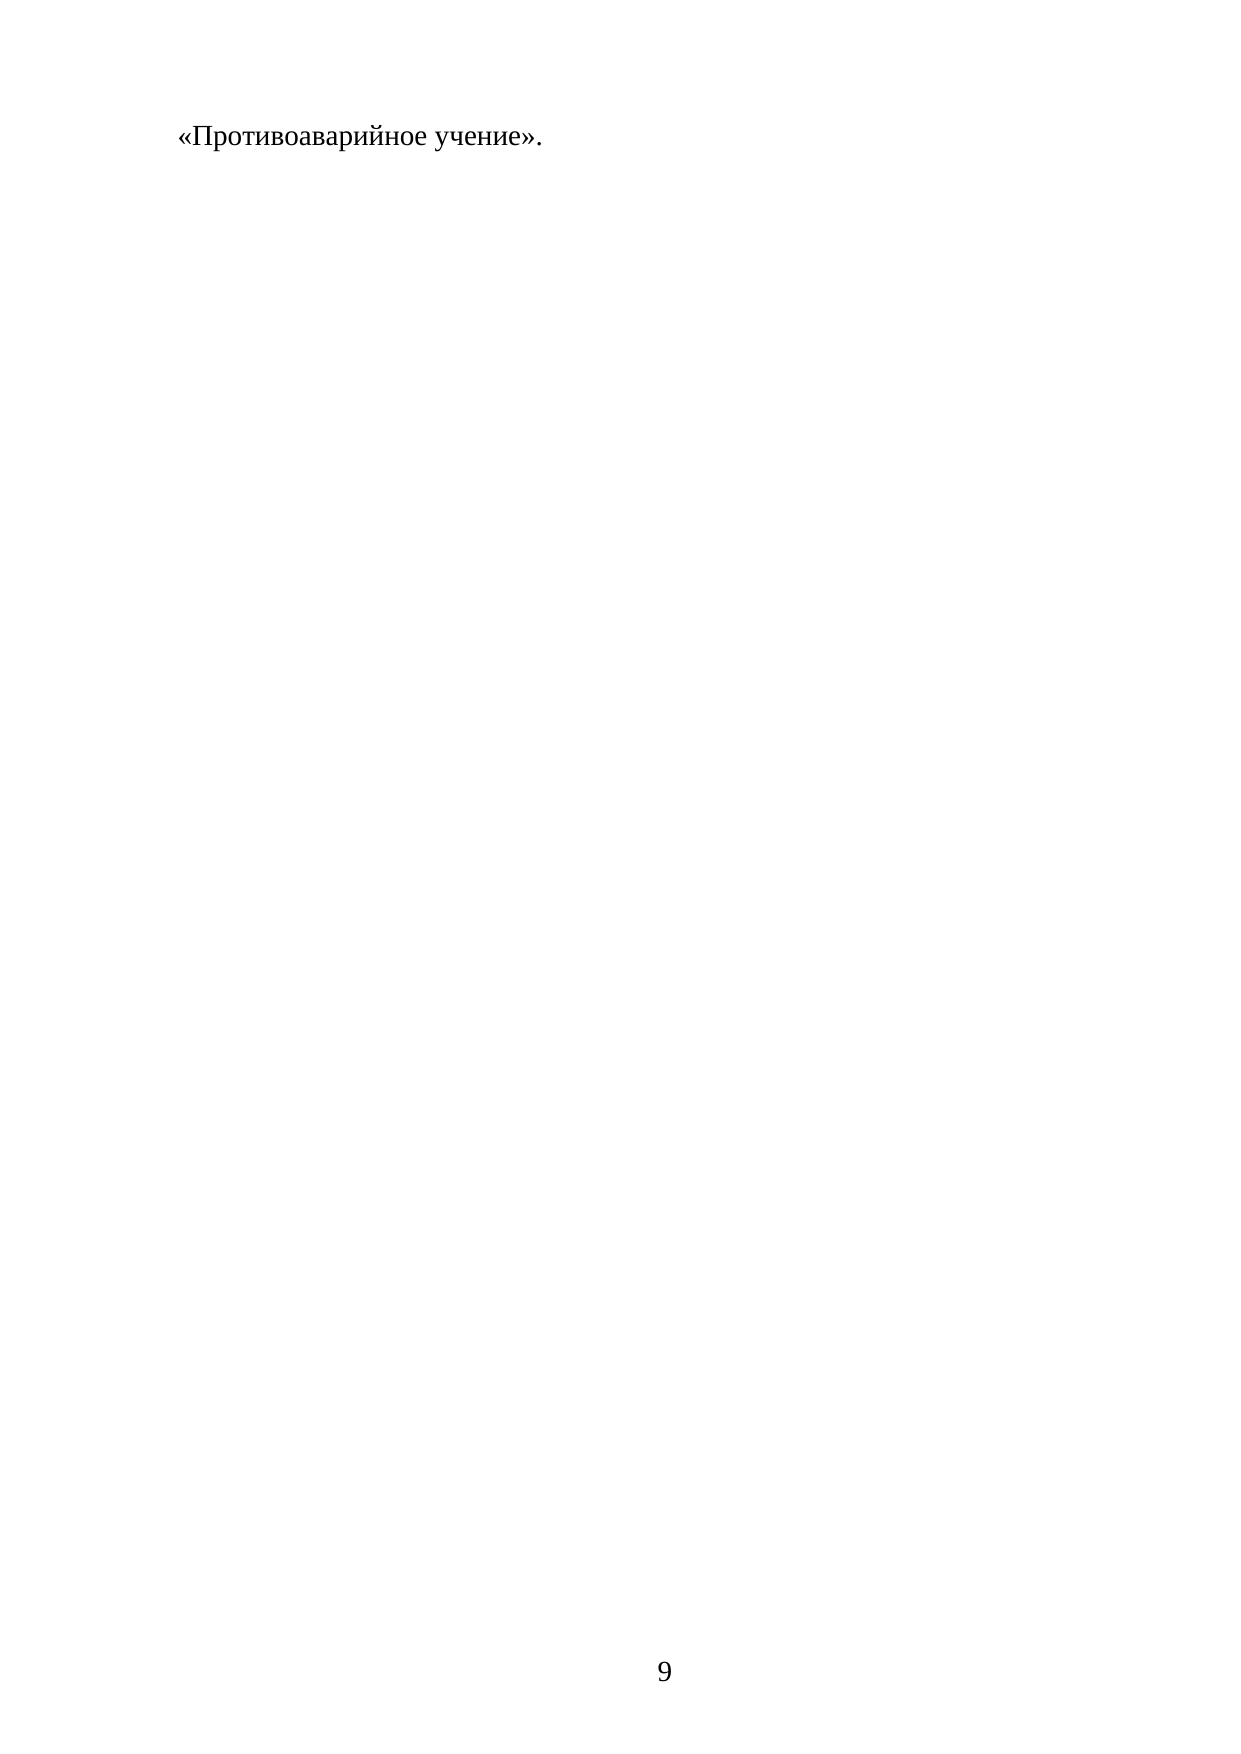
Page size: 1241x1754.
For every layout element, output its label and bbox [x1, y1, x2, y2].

list [177, 118, 1152, 152]
